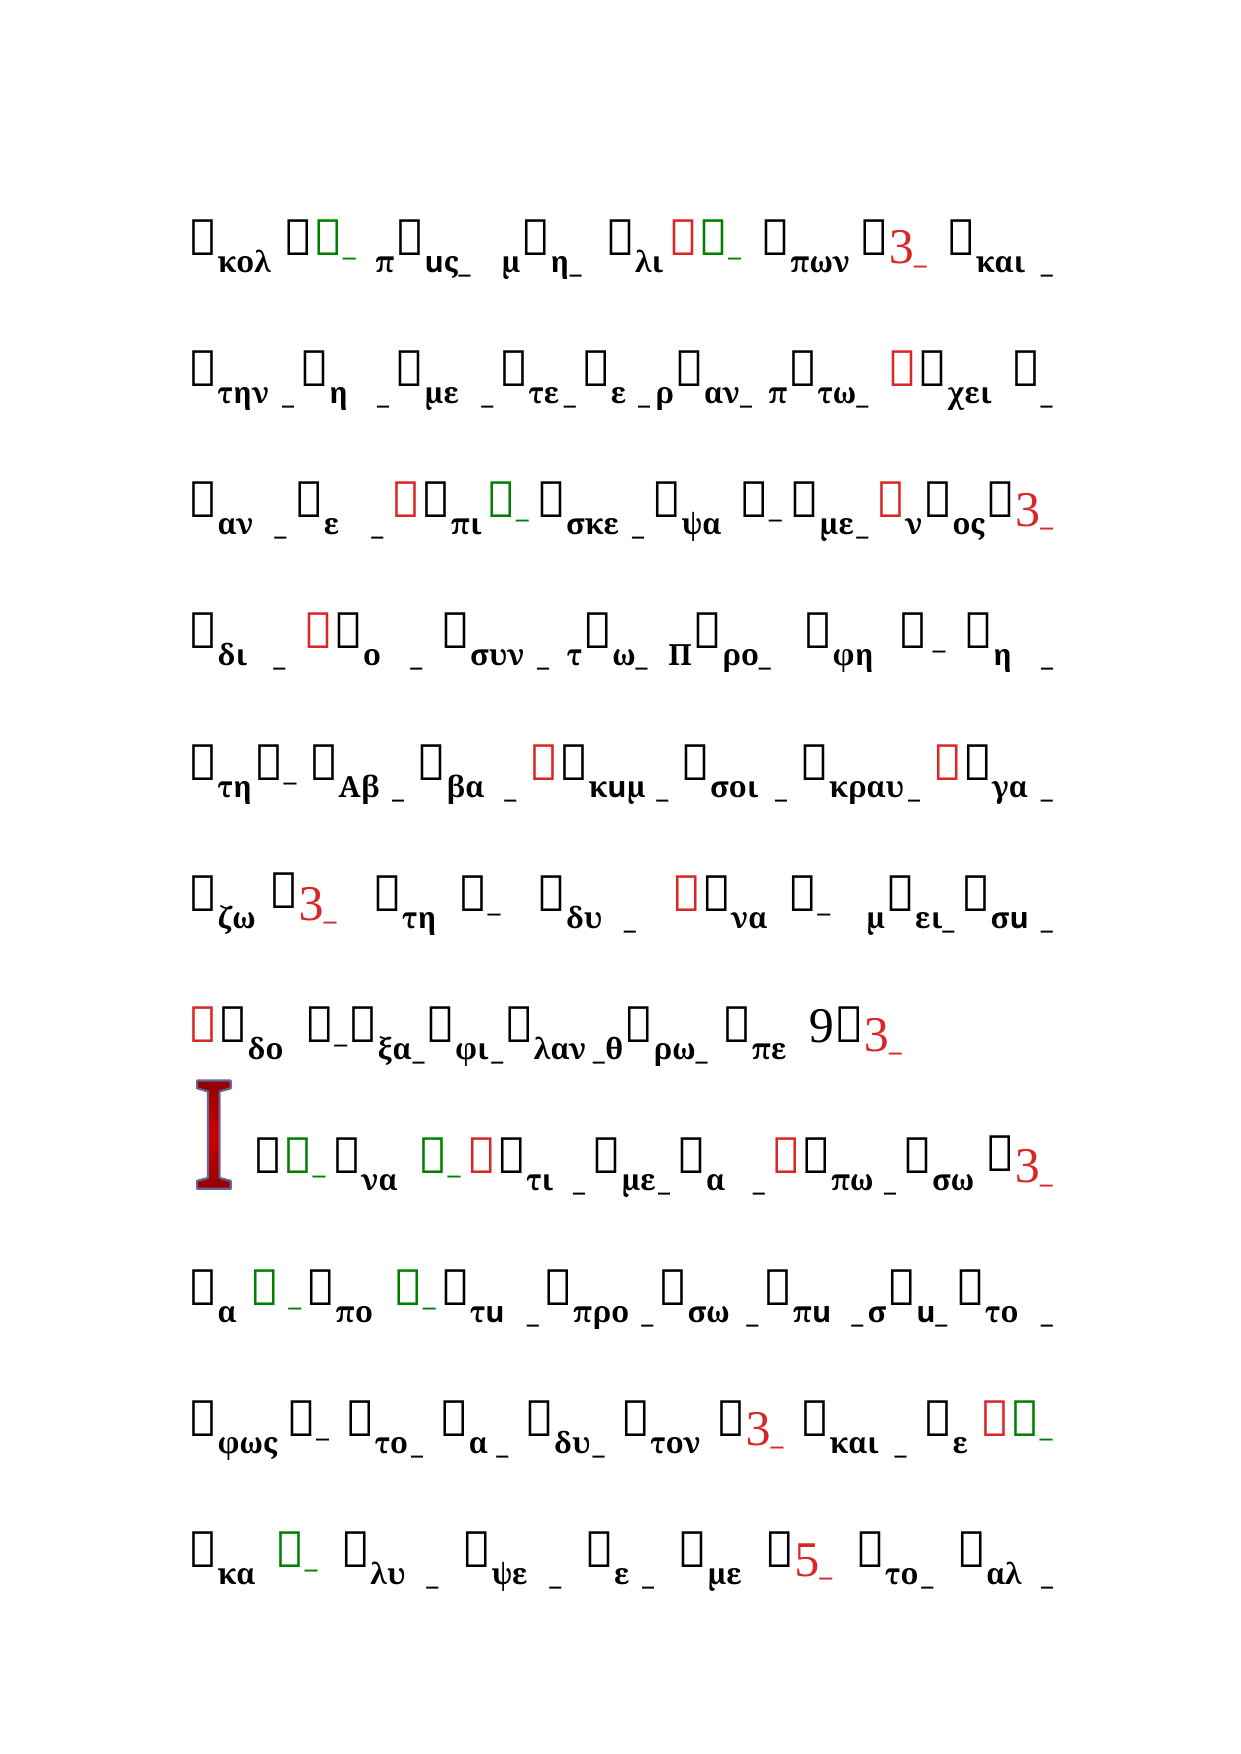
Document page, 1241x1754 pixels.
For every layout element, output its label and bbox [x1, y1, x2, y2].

text [187, 150, 1053, 1069]
text [187, 1069, 1053, 1594]
